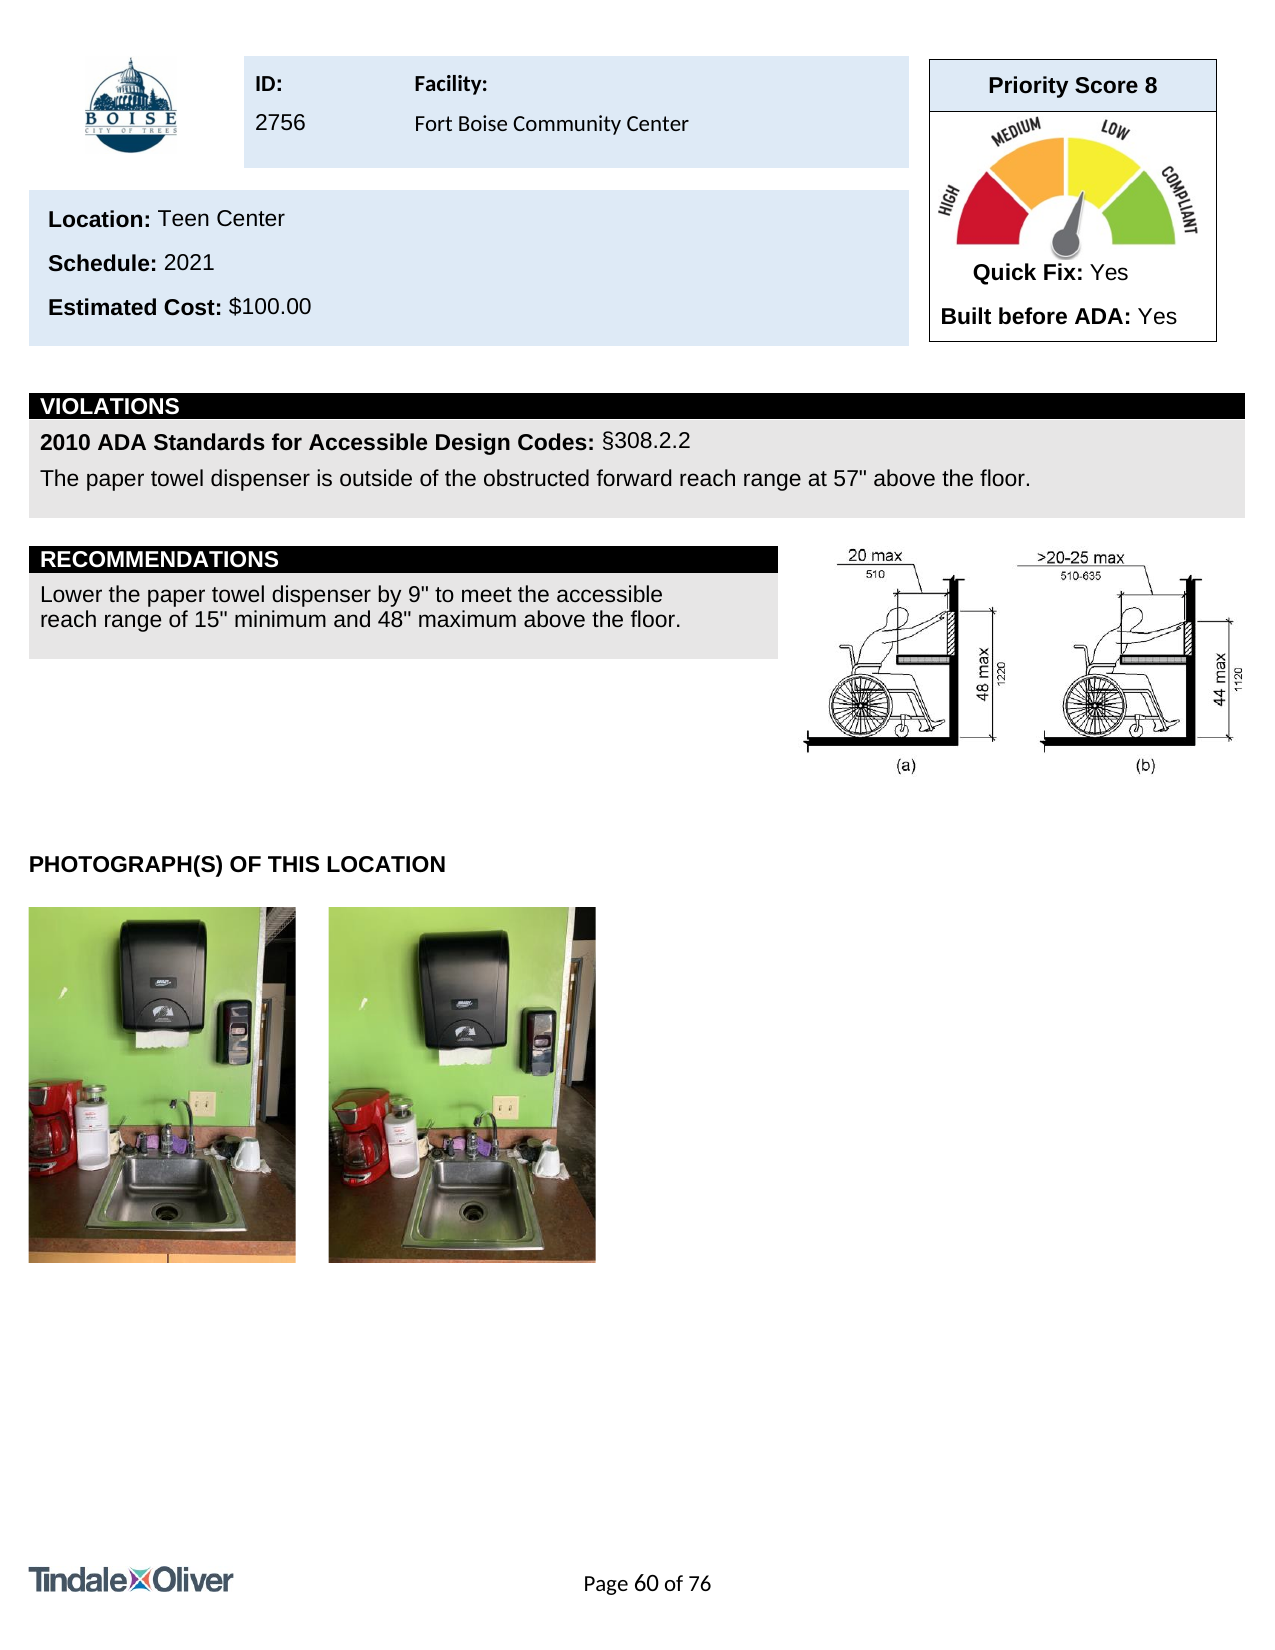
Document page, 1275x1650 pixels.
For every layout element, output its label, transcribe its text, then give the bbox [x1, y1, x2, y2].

picture [28, 1566, 234, 1592]
picture [938, 112, 1201, 260]
table_header ID: 2756 [244, 56, 403, 168]
picture [28, 907, 296, 1263]
table_header VIOLATIONS [29, 393, 1245, 419]
table_header RECOMMENDATIONS [29, 546, 778, 573]
subtitle PHOTOGRAPH(S) OF THIS LOCATION [28, 851, 1246, 878]
table_cell Quick Fix: Yes Built before ADA: Yes [930, 112, 1216, 341]
table_cell 2010 ADA Standards for Accessible Design Codes: §308.2.2 The paper towel dispenser is outside of the obstructed forward reach range at 57" above the floor. [29, 420, 1245, 518]
table_cell Lower the paper towel dispenser by 9" to meet the accessible reach range of 15" minimum and 48" maximum above the floor. [29, 573, 778, 659]
picture [798, 546, 1243, 777]
picture [328, 907, 596, 1263]
table_header [29, 56, 243, 168]
table_header Facility: Fort Boise Community Center [403, 56, 909, 168]
table_header Priority Score 8 [930, 60, 1216, 111]
picture [84, 56, 178, 154]
table_header Location: Teen Center Schedule: 2021 Estimated Cost: $100.00 [29, 190, 909, 346]
